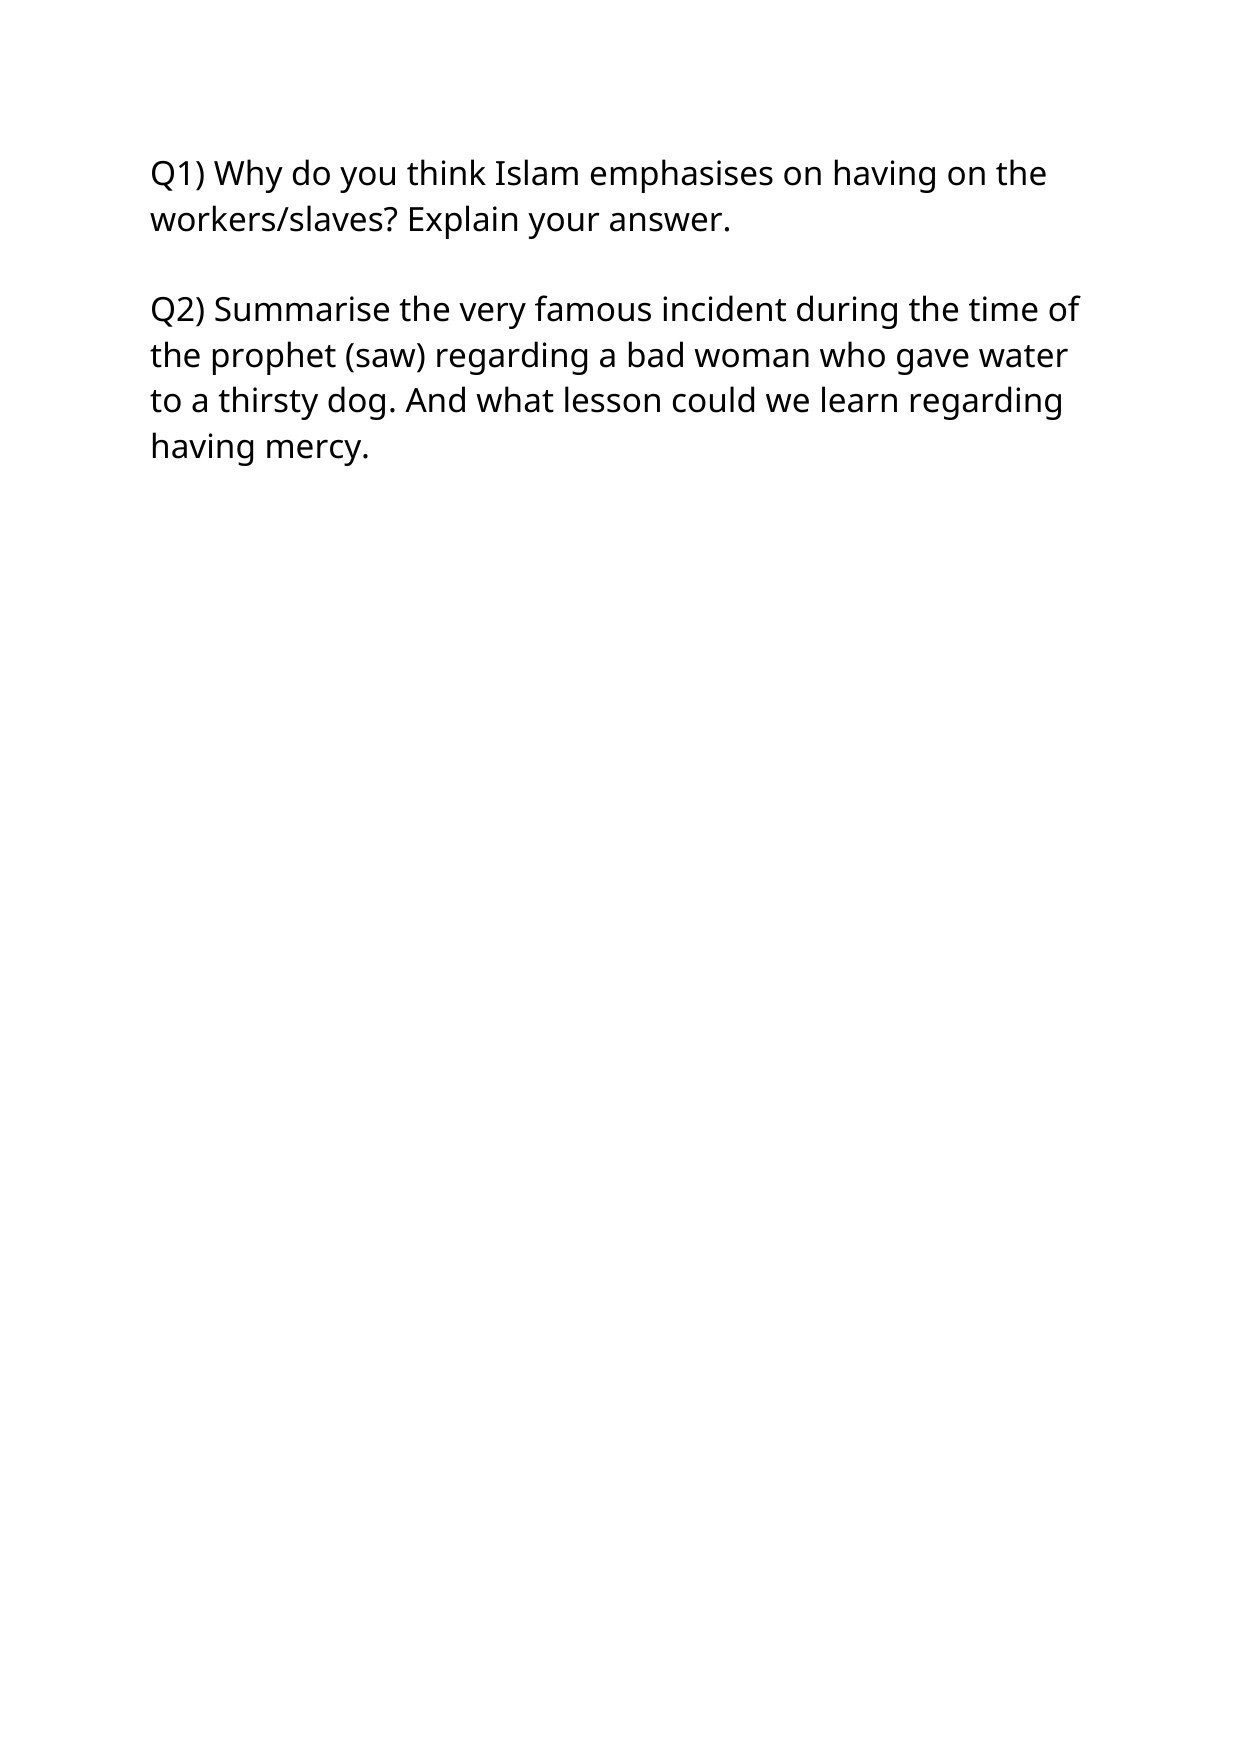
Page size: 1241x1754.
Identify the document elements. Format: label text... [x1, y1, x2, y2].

text Q2) Summarise the very famous incident during the time of the prophet (saw) regarding a bad woman who gave water to a thirsty dog. And what lesson could we learn regarding having mercy. [150, 286, 1090, 468]
text Q1) Why do you think Islam emphasises on having on the workers/slaves? Explain your answer. [150, 150, 1090, 241]
